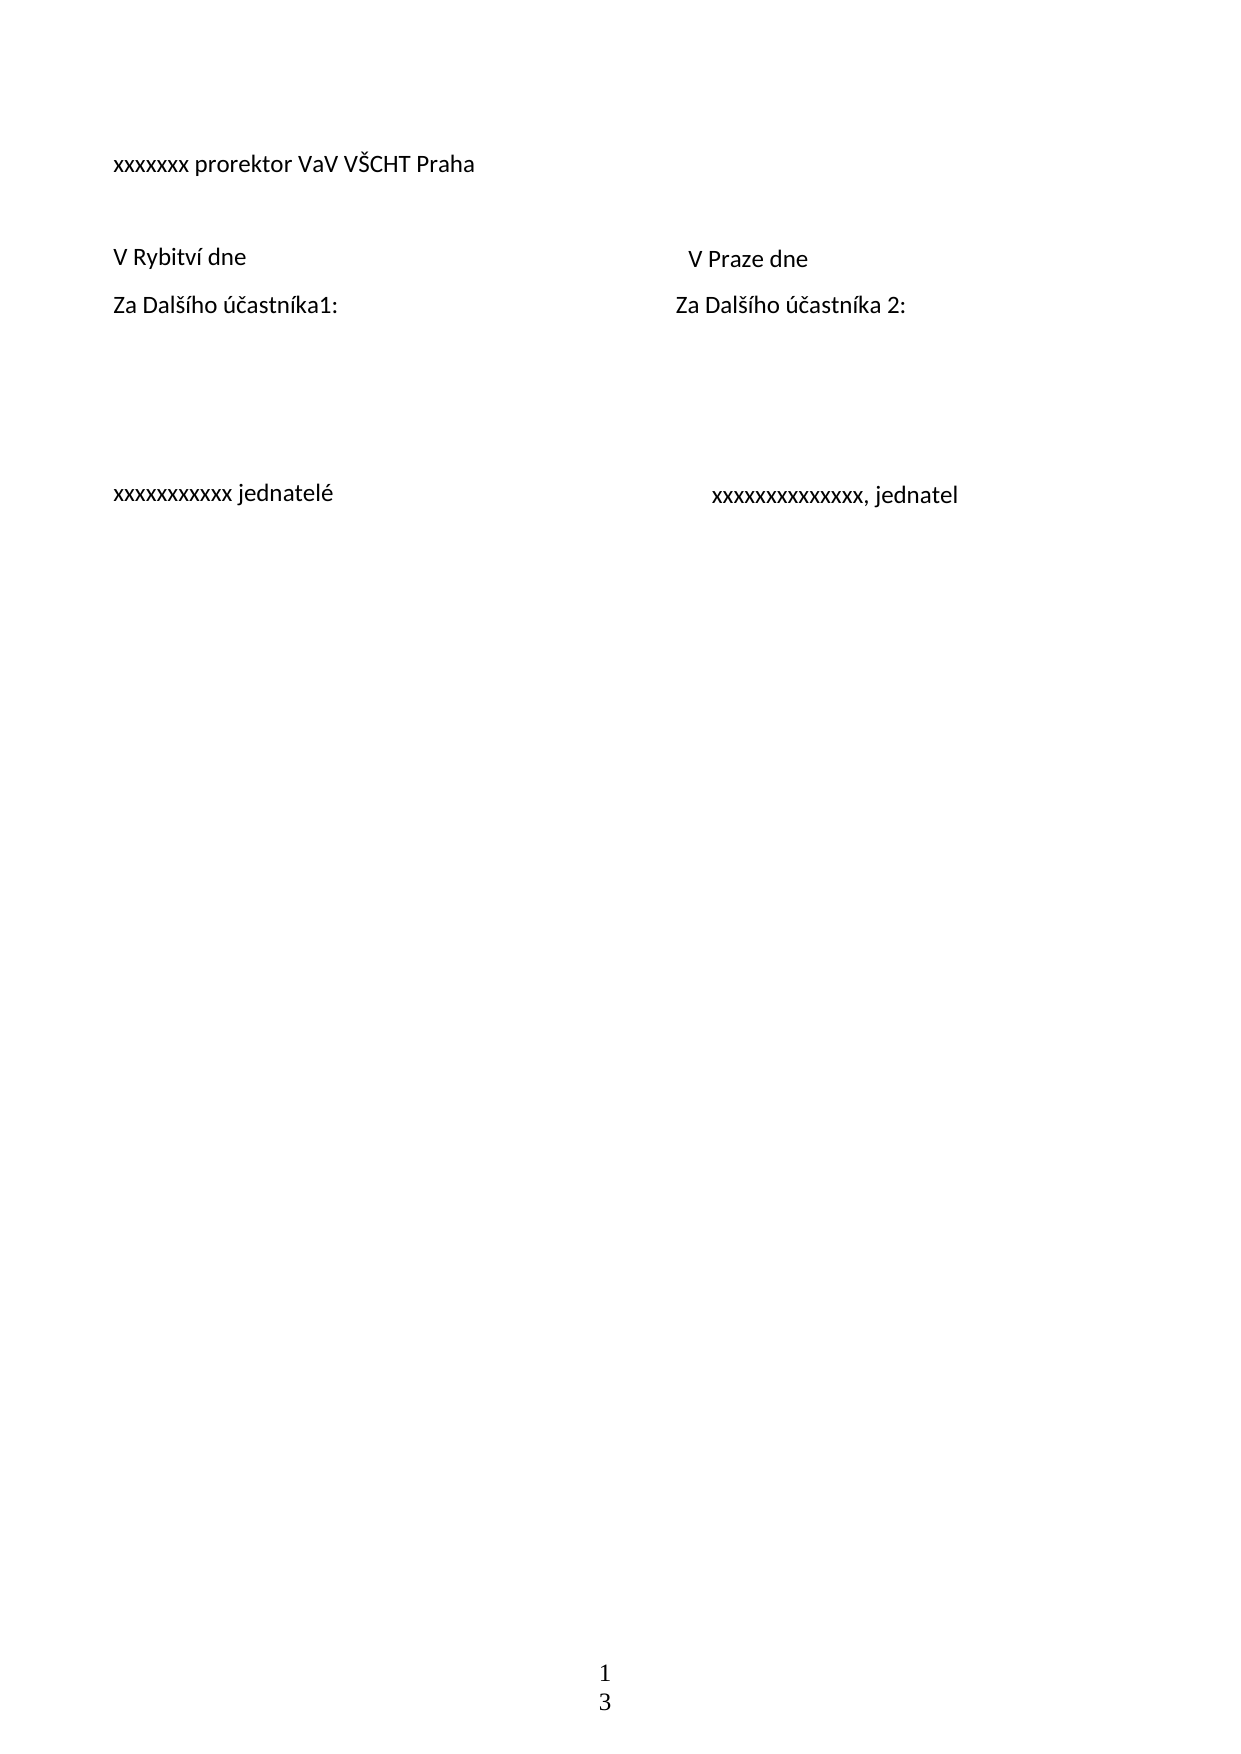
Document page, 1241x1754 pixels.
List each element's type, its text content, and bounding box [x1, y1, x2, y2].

text xxxxxxxxxxx jednatelé [113, 478, 1106, 508]
text V Rybitví dne [113, 242, 1106, 272]
text Za Dalšího účastníka1: Za Dalšího účastníka 2: [113, 289, 1106, 319]
text xxxxxxx prorektor VaV VŠCHT Praha [113, 148, 1106, 178]
